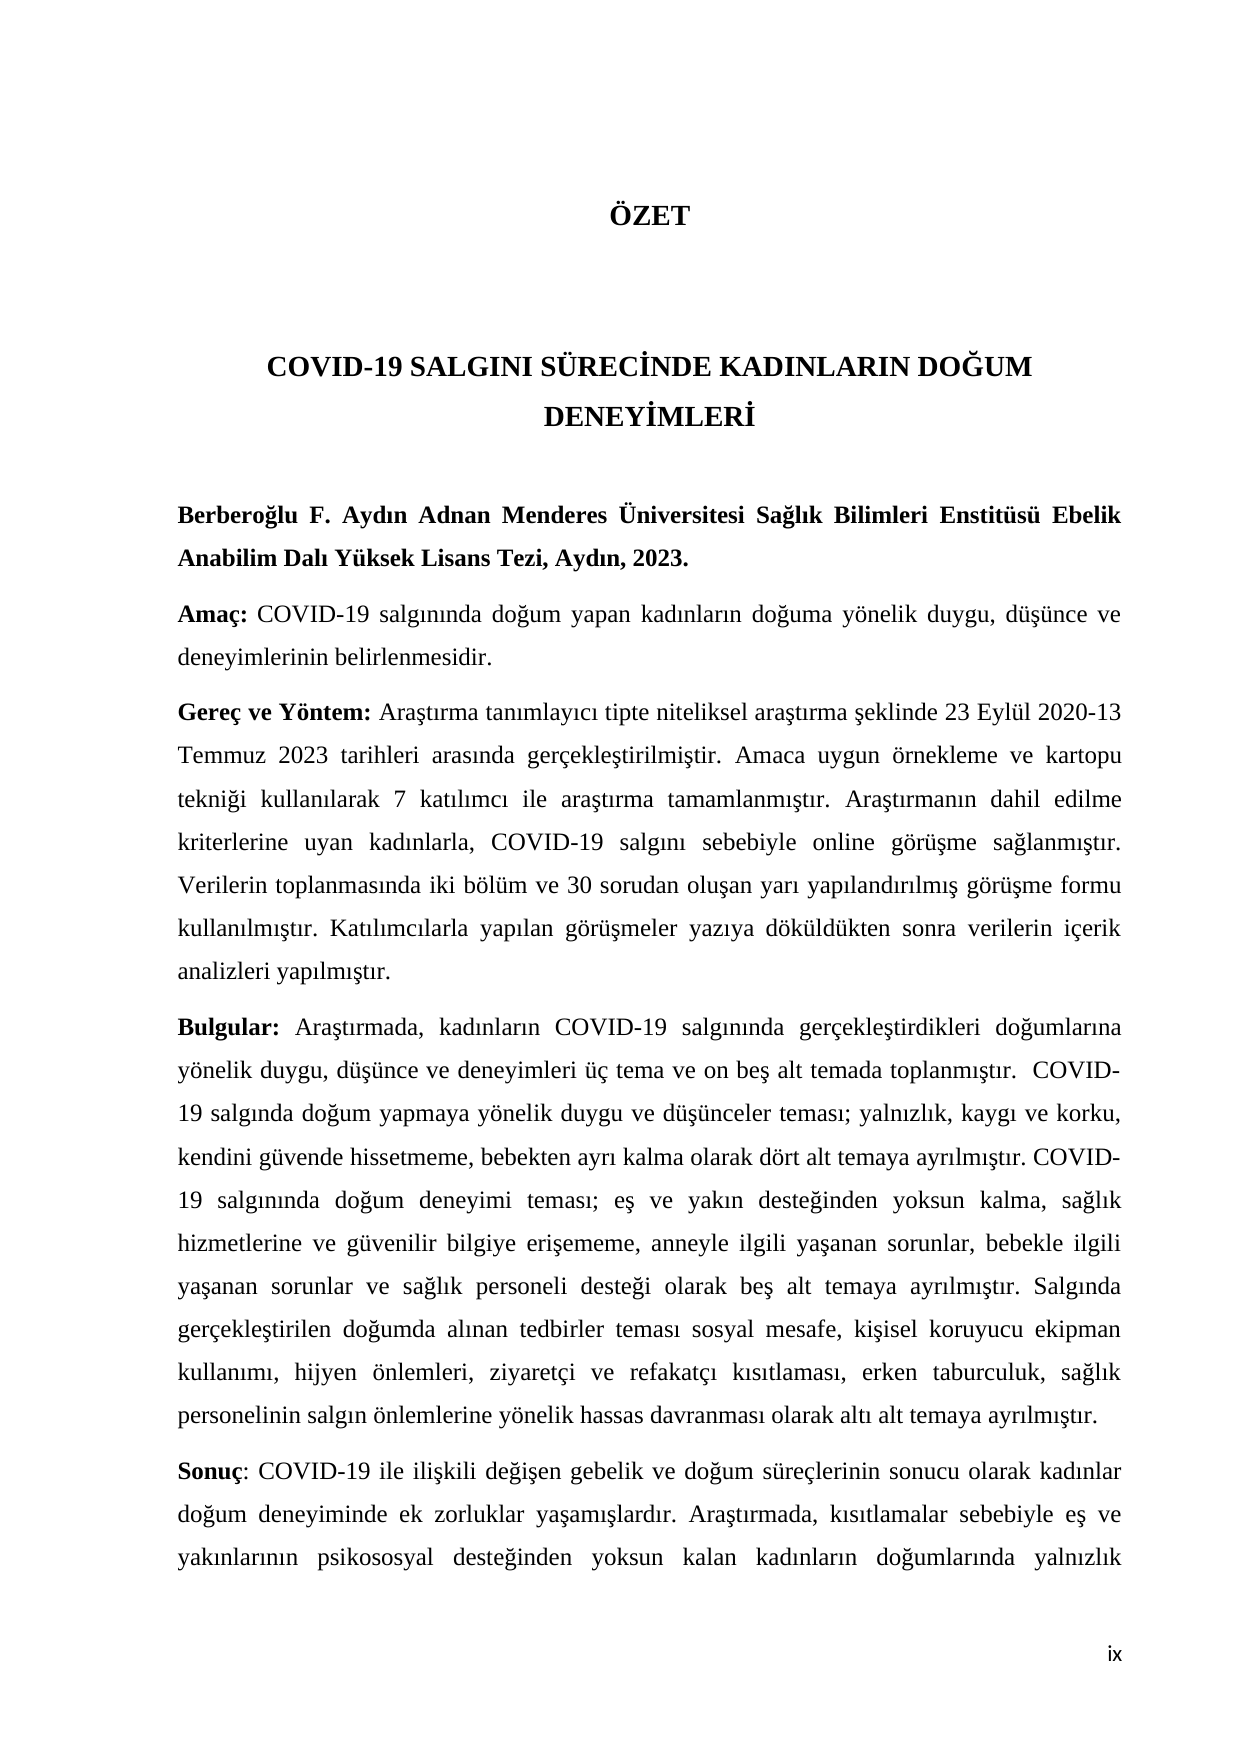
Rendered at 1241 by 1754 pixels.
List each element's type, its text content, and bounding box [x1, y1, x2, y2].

text ÖZET [177, 198, 1122, 232]
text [177, 1456, 1122, 1571]
text Gereç ve Yöntem: Araştırma tanımlayıcı tipte niteliksel araştırma şeklinde 23 Eylül 2020-13 Temmuz 2023 tarihleri arasında gerçekleştirilmiştir. Amaca uygun örnekleme ve kartopu tekniği kullanılarak 7 katılımcı ile araştırma tamamlanmıştır. Araştırmanın dahil edilme kriterlerine uyan kadınlarla, COVID-19 salgını sebebiyle online görüşme sağlanmıştır. Verilerin toplanmasında iki bölüm ve 30 sorudan oluşan yarı yapılandırılmış görüşme formu kullanılmıştır. Katılımcılarla yapılan görüşmeler yazıya döküldükten sonra verilerin içerik analizleri yapılmıştır. [177, 697, 1122, 985]
text COVID-19 SALGINI SÜRECİNDE KADINLARIN DOĞUM DENEYİMLERİ [177, 349, 1122, 433]
text Berberoğlu F. Aydın Adnan Menderes Üniversitesi Sağlık Bilimleri Enstitüsü Ebelik Anabilim Dalı Yüksek Lisans Tezi, Aydın, 2023. [177, 500, 1122, 572]
text Amaç: COVID-19 salgınında doğum yapan kadınların doğuma yönelik duygu, düşünce ve deneyimlerinin belirlenmesidir. [177, 599, 1122, 671]
text Bulgular: Araştırmada, kadınların COVID-19 salgınında gerçekleştirdikleri doğumlarına yönelik duygu, düşünce ve deneyimleri üç tema ve on beş alt temada toplanmıştır. COVID-19 salgında doğum yapmaya yönelik duygu ve düşünceler teması; yalnızlık, kaygı ve korku, kendini güvende hissetmeme, bebekten ayrı kalma olarak dört alt temaya ayrılmıştır. COVID-19 salgınında doğum deneyimi teması; eş ve yakın desteğinden yoksun kalma, sağlık hizmetlerine ve güvenilir bilgiye erişememe, anneyle ilgili yaşanan sorunlar, bebekle ilgili yaşanan sorunlar ve sağlık personeli desteği olarak beş alt temaya ayrılmıştır. Salgında gerçekleştirilen doğumda alınan tedbirler teması sosyal mesafe, kişisel koruyucu ekipman kullanımı, hijyen önlemleri, ziyaretçi ve refakatçı kısıtlaması, erken taburculuk, sağlık personelinin salgın önlemlerine yönelik hassas davranması olarak altı alt temaya ayrılmıştır. [177, 1012, 1122, 1429]
